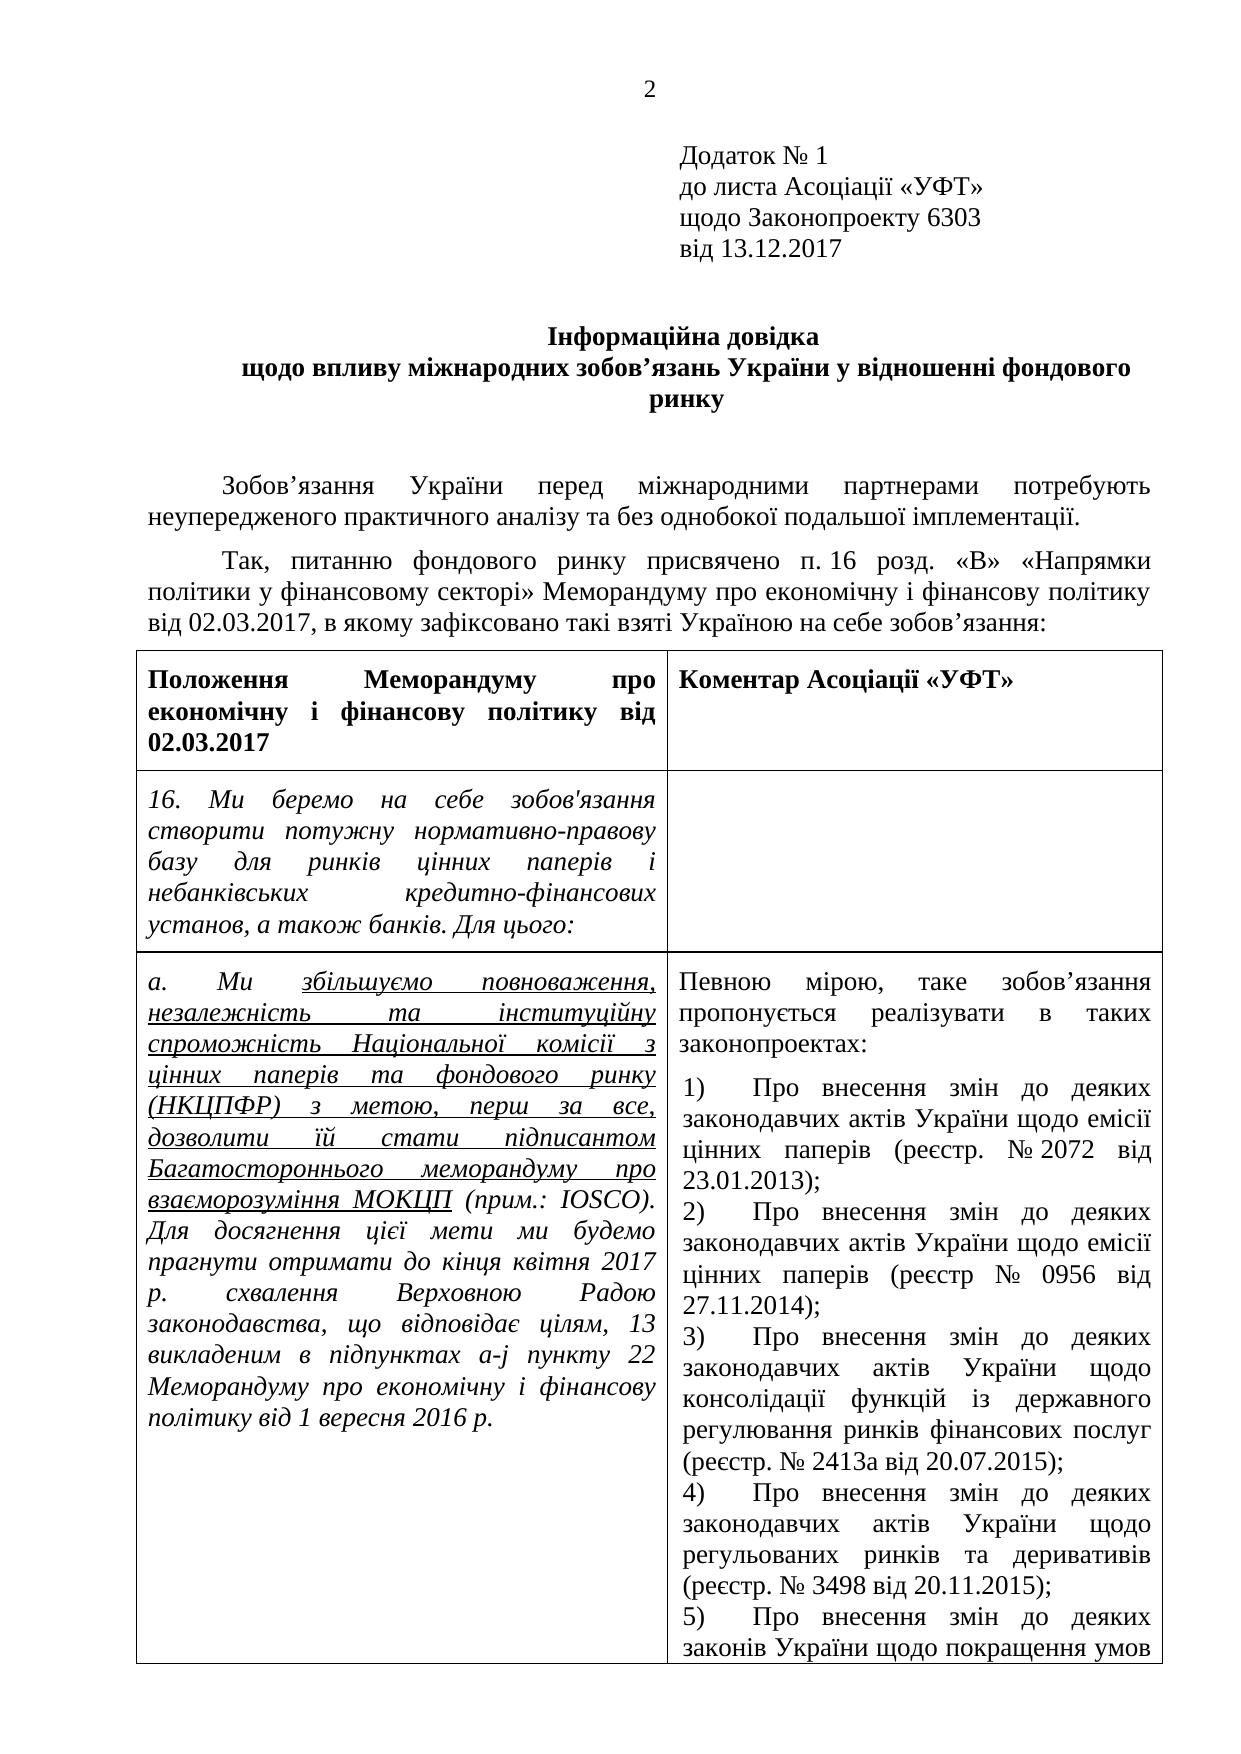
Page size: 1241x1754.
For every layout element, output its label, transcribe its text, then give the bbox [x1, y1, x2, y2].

text Інформаційна довідка щодо впливу міжнародних зобов’язань України у відношенні фондового ринку [222, 320, 1152, 413]
table_header Коментар Асоціації «УФТ» [668, 651, 1162, 769]
table_cell [668, 771, 1162, 951]
text Так, питанню фондового ринку присвячено п. 16 розд. «В» «Напрямки політики у фінансовому секторі» Меморандуму про економічну і фінансову політику від 02.03.2017, в якому зафіксовано такі взяті Україною на себе зобов’язання: [148, 544, 1152, 638]
table_header Положення Меморандуму про економічну і фінансову політику від 02.03.2017 [137, 651, 667, 769]
text Додаток № 1 до листа Асоціації «УФТ» щодо Законопроекту 6303 від 13.12.2017 [679, 139, 1152, 264]
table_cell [137, 953, 667, 1663]
table_cell 16. Ми беремо на себе зобов'язання створити потужну нормативно-правову базу для ринків цінних паперів і небанківських кредитно-фінансових установ, а також банків. Для цього: [137, 771, 667, 951]
text Зобов’язання України перед міжнародними партнерами потребують неупередженого практичного аналізу та без однобокої подальшої імплементації. [148, 469, 1152, 532]
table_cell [668, 953, 1162, 1663]
